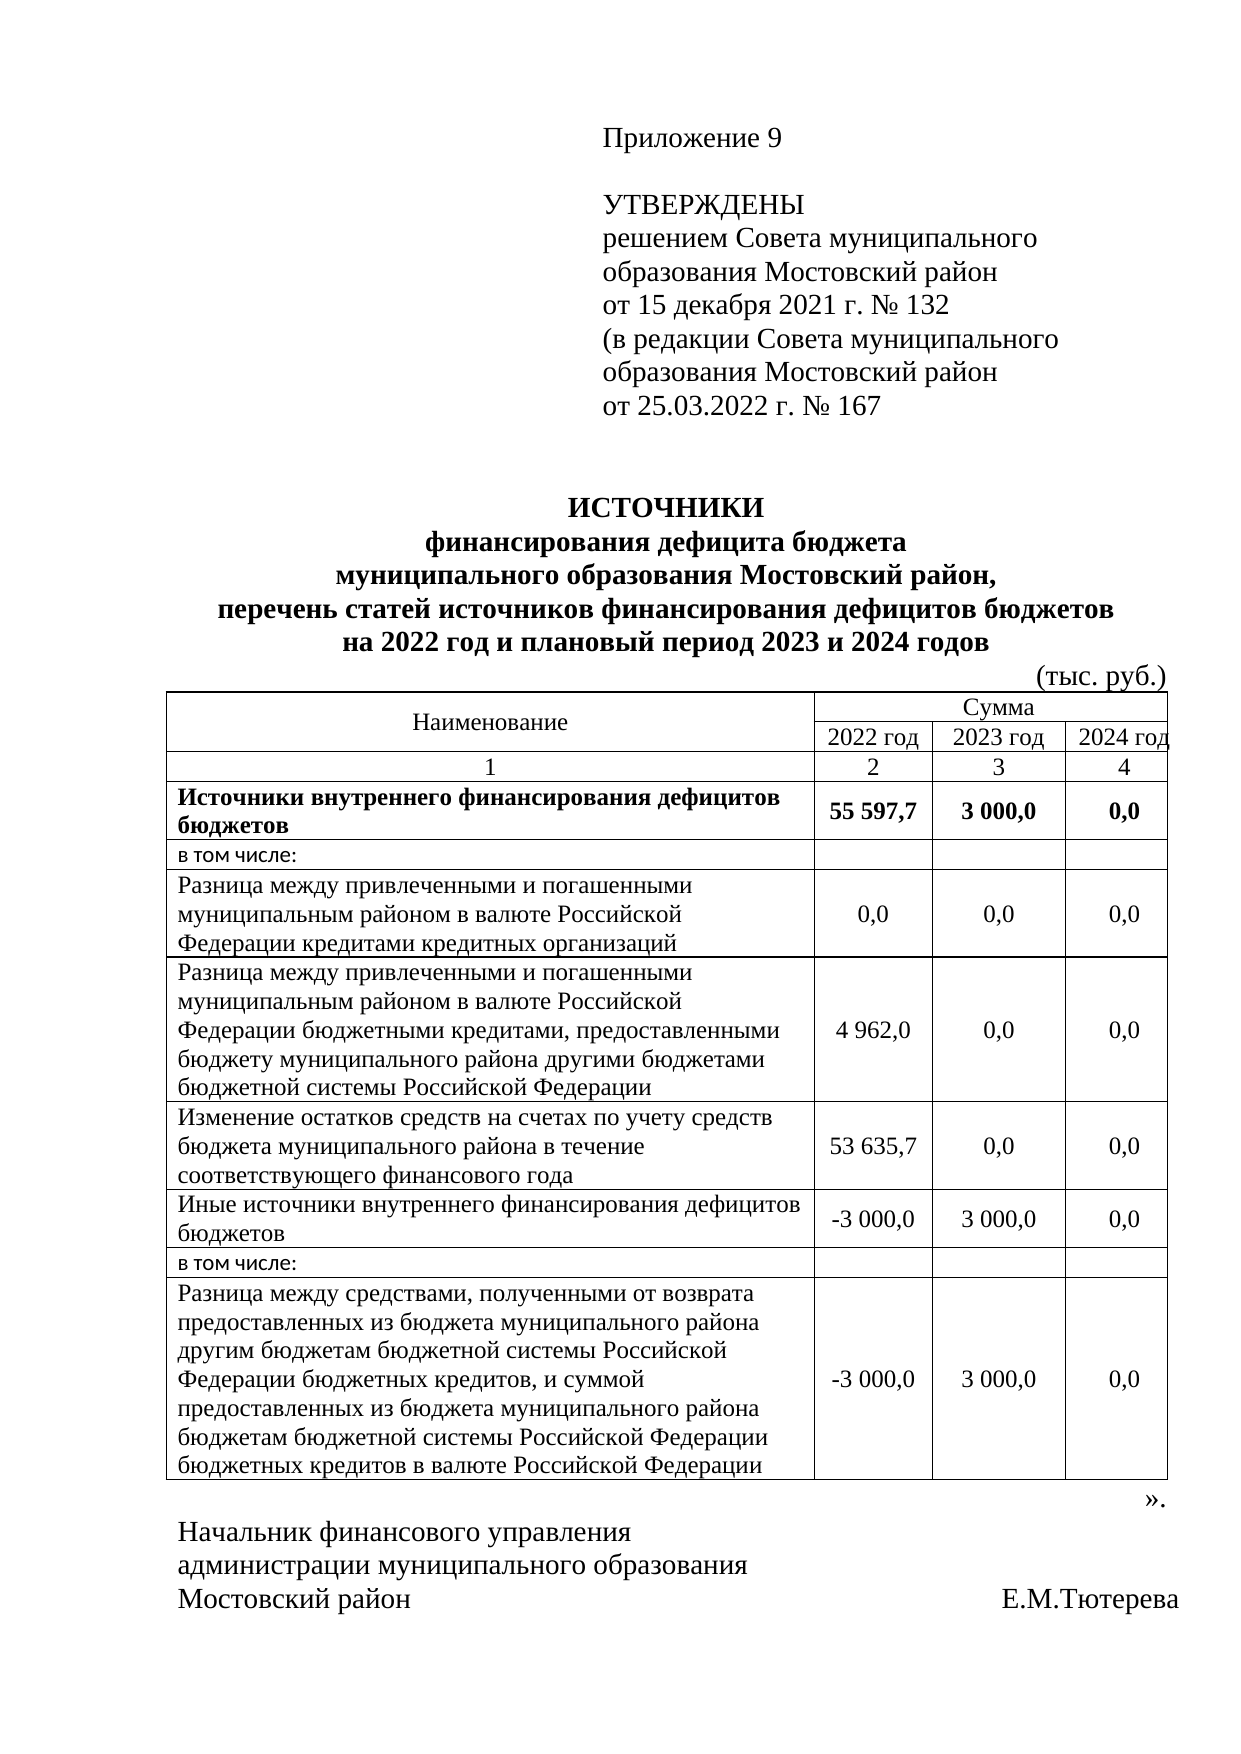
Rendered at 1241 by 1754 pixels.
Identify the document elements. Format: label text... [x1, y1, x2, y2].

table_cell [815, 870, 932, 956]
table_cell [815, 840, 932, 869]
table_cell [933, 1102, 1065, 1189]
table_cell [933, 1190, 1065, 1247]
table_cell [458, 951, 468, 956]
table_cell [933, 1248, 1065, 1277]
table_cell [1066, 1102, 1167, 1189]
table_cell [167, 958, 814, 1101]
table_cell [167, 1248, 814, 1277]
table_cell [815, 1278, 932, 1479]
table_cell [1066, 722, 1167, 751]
text Начальник финансового управления [177, 1514, 1181, 1547]
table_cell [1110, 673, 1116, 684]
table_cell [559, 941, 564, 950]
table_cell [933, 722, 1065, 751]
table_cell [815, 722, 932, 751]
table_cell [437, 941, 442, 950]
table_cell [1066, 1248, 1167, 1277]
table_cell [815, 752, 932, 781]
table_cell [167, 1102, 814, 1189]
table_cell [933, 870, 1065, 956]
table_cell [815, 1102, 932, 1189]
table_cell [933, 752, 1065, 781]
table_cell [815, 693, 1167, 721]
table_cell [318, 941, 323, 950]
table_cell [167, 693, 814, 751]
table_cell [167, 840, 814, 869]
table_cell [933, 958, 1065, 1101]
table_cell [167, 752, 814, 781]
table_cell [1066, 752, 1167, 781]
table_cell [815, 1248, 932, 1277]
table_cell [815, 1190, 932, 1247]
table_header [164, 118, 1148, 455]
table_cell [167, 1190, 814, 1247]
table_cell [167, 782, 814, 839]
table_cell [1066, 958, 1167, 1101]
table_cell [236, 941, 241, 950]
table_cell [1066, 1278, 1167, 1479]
text администрации муниципального образования [177, 1547, 1181, 1581]
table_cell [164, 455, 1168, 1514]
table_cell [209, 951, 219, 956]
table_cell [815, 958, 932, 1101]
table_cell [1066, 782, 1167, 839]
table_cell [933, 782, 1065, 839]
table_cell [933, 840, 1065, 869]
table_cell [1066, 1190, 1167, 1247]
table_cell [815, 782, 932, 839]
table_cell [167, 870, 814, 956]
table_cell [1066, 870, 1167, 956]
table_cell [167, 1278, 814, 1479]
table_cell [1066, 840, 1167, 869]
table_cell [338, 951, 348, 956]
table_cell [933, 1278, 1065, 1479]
text Мостовский район Е.М.Тютерева [177, 1581, 1181, 1614]
